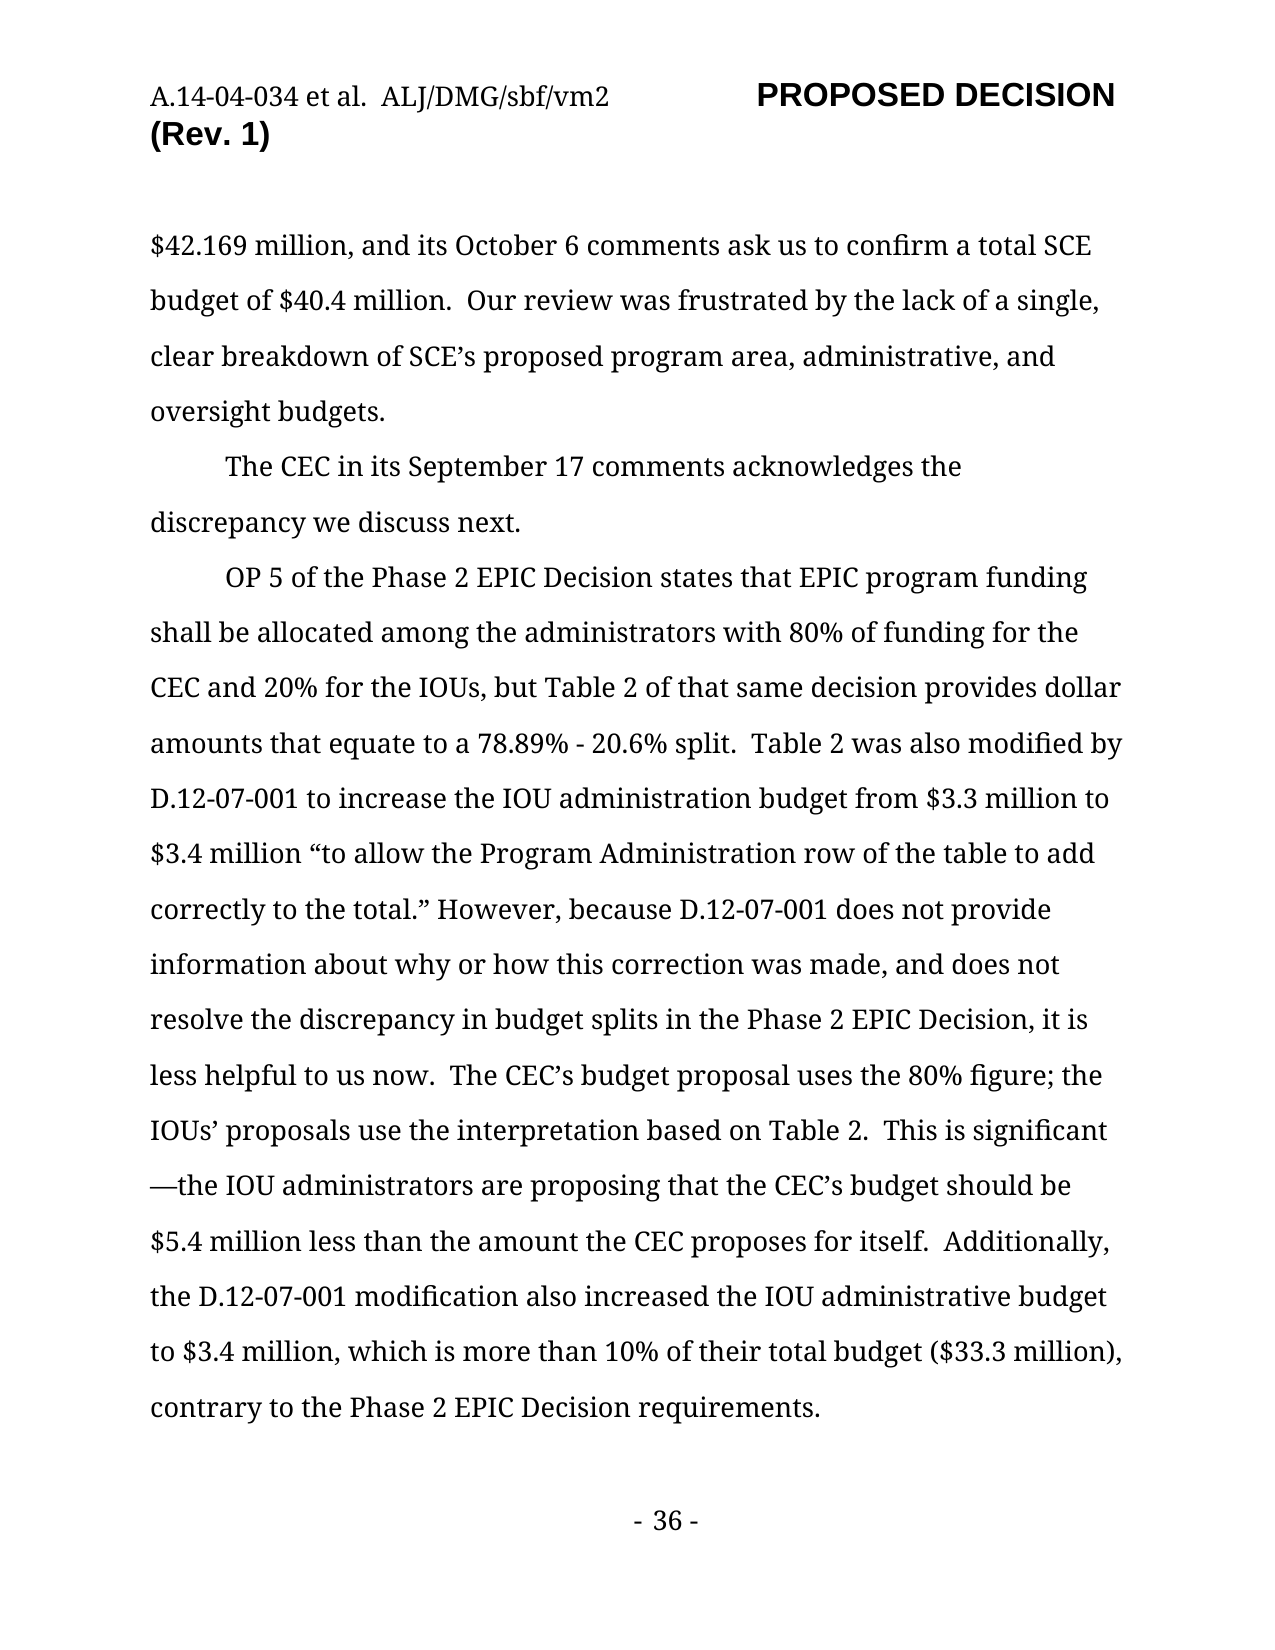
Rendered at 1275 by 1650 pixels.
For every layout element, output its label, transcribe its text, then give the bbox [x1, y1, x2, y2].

text The CEC in its September 17 comments acknowledges the discrepancy we discuss next. [150, 448, 1125, 540]
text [150, 226, 1125, 429]
text OP 5 of the Phase 2 EPIC Decision states that EPIC program funding shall be allocated among the administrators with 80% of funding for the CEC and 20% for the IOUs, but Table 2 of that same decision provides dollar amounts that equate to a 78.89% - 20.6% split. Table 2 was also modified by D.12-07-001 to increase the IOU administration budget from $3.3 million to $3.4 million “to allow the Program Administration row of the table to add correctly to the total.” However, because D.12-07-001 does not provide information about why or how this correction was made, and does not resolve the discrepancy in budget splits in the Phase 2 EPIC Decision, it is less helpful to us now. The CEC’s budget proposal uses the 80% figure; the IOUs’ proposals use the interpretation based on Table 2. This is significant—the IOU administrators are proposing that the CEC’s budget should be $5.4 million less than the amount the CEC proposes for itself. Additionally, the D.12-07-001 modification also increased the IOU administrative budget to $3.4 million, which is more than 10% of their total budget ($33.3 million), contrary to the Phase 2 EPIC Decision requirements. [150, 558, 1125, 1425]
